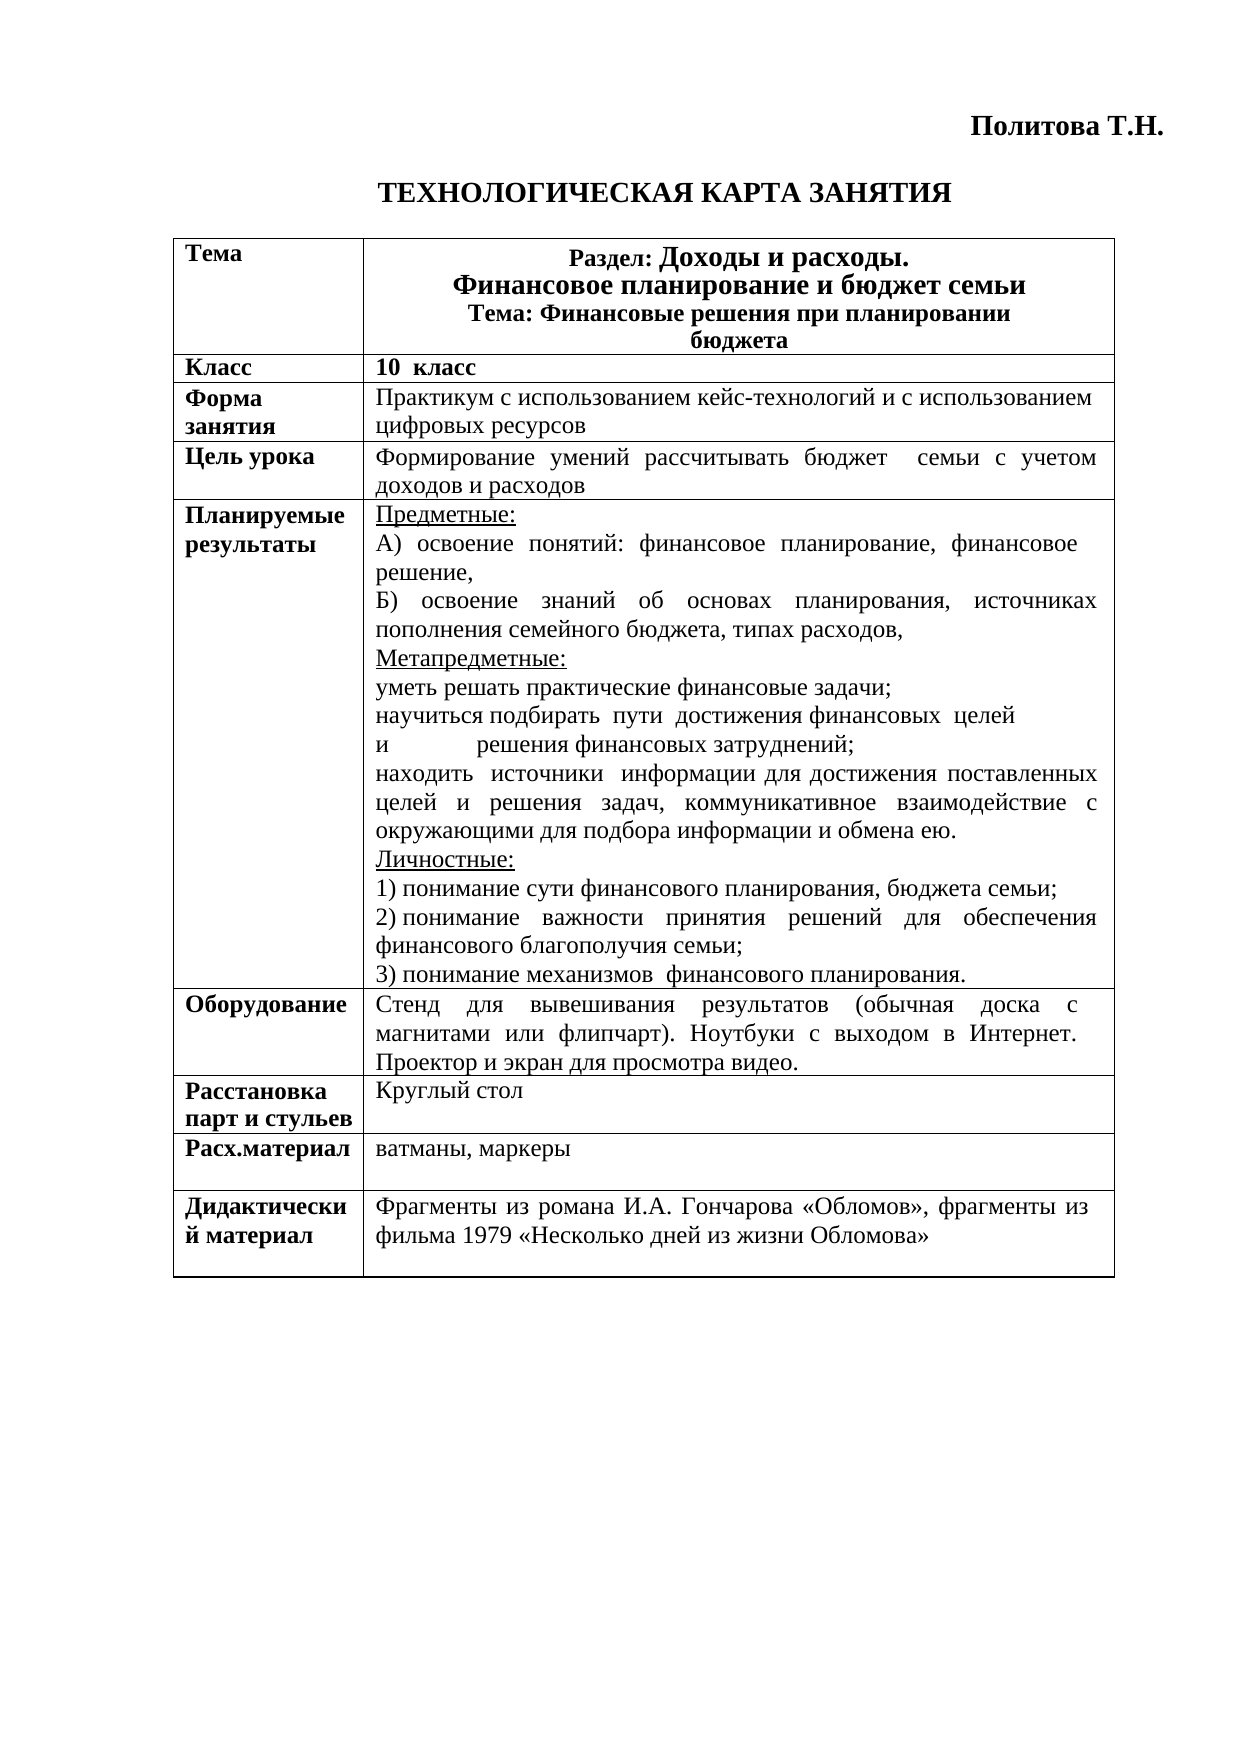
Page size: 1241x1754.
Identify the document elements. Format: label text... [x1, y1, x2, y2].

table_cell ватманы, маркеры [364, 1134, 1114, 1190]
table_header Раздел: Доходы и расходы. Финансовое планирование и бюджет семьи Тема: Финансовые решения при планировании бюджета [364, 239, 1114, 353]
table_cell Круглый стол [364, 1076, 1114, 1133]
table_cell Стенд для вывешивания результатов (обычная доска с магнитами или флипчарт). Ноутбуки с выходом в Интернет. Проектор и экран для просмотра видео. [364, 989, 1114, 1075]
text Политова Т.Н. [160, 108, 1164, 142]
table_cell Класс [174, 355, 363, 382]
table_cell 10 класс [364, 355, 1114, 382]
table_cell Планируемые результаты [174, 500, 363, 988]
table_cell Предметные: А) освоение понятий: финансовое планирование, финансовое решение, Б) освоение знаний об основах планирования, источниках пополнения семейного бюджета, типах расходов, Метапредметные: уметь решать практические финансовые задачи; научиться подбирать пути достижения финансовых целей и решения финансовых затруднений; находить источники информации для достижения поставленных целей и решения задач, коммуникативное взаимодействие с окружающими для подбора информации и обмена ею. Личностные: понимание сути финансового планирования, бюджета семьи; понимание важности принятия решений для обеспечения финансового благополучия семьи; понимание механизмов финансового планирования. [364, 500, 1114, 988]
table_cell Расстановка парт и стульев [174, 1076, 363, 1133]
table_cell Расх.материал [174, 1134, 363, 1190]
table_cell Фрагменты из романа И.А. Гончарова «Обломов», фрагменты из фильма 1979 «Несколько дней из жизни Обломова» [364, 1191, 1114, 1276]
table_cell Практикум с использованием кейс-технологий и с использованием цифровых ресурсов [364, 383, 1114, 441]
table_cell Форма занятия [174, 383, 363, 441]
text ТЕХНОЛОГИЧЕСКАЯ КАРТА ЗАНЯТИЯ [376, 175, 953, 209]
table_cell Формирование умений рассчитывать бюджет семьи с учетом доходов и расходов [364, 442, 1114, 499]
table_header Тема [174, 239, 363, 353]
table_cell Дидактически й материал [174, 1191, 363, 1276]
table_cell Цель урока [174, 442, 363, 499]
table_cell Оборудование [174, 989, 363, 1075]
